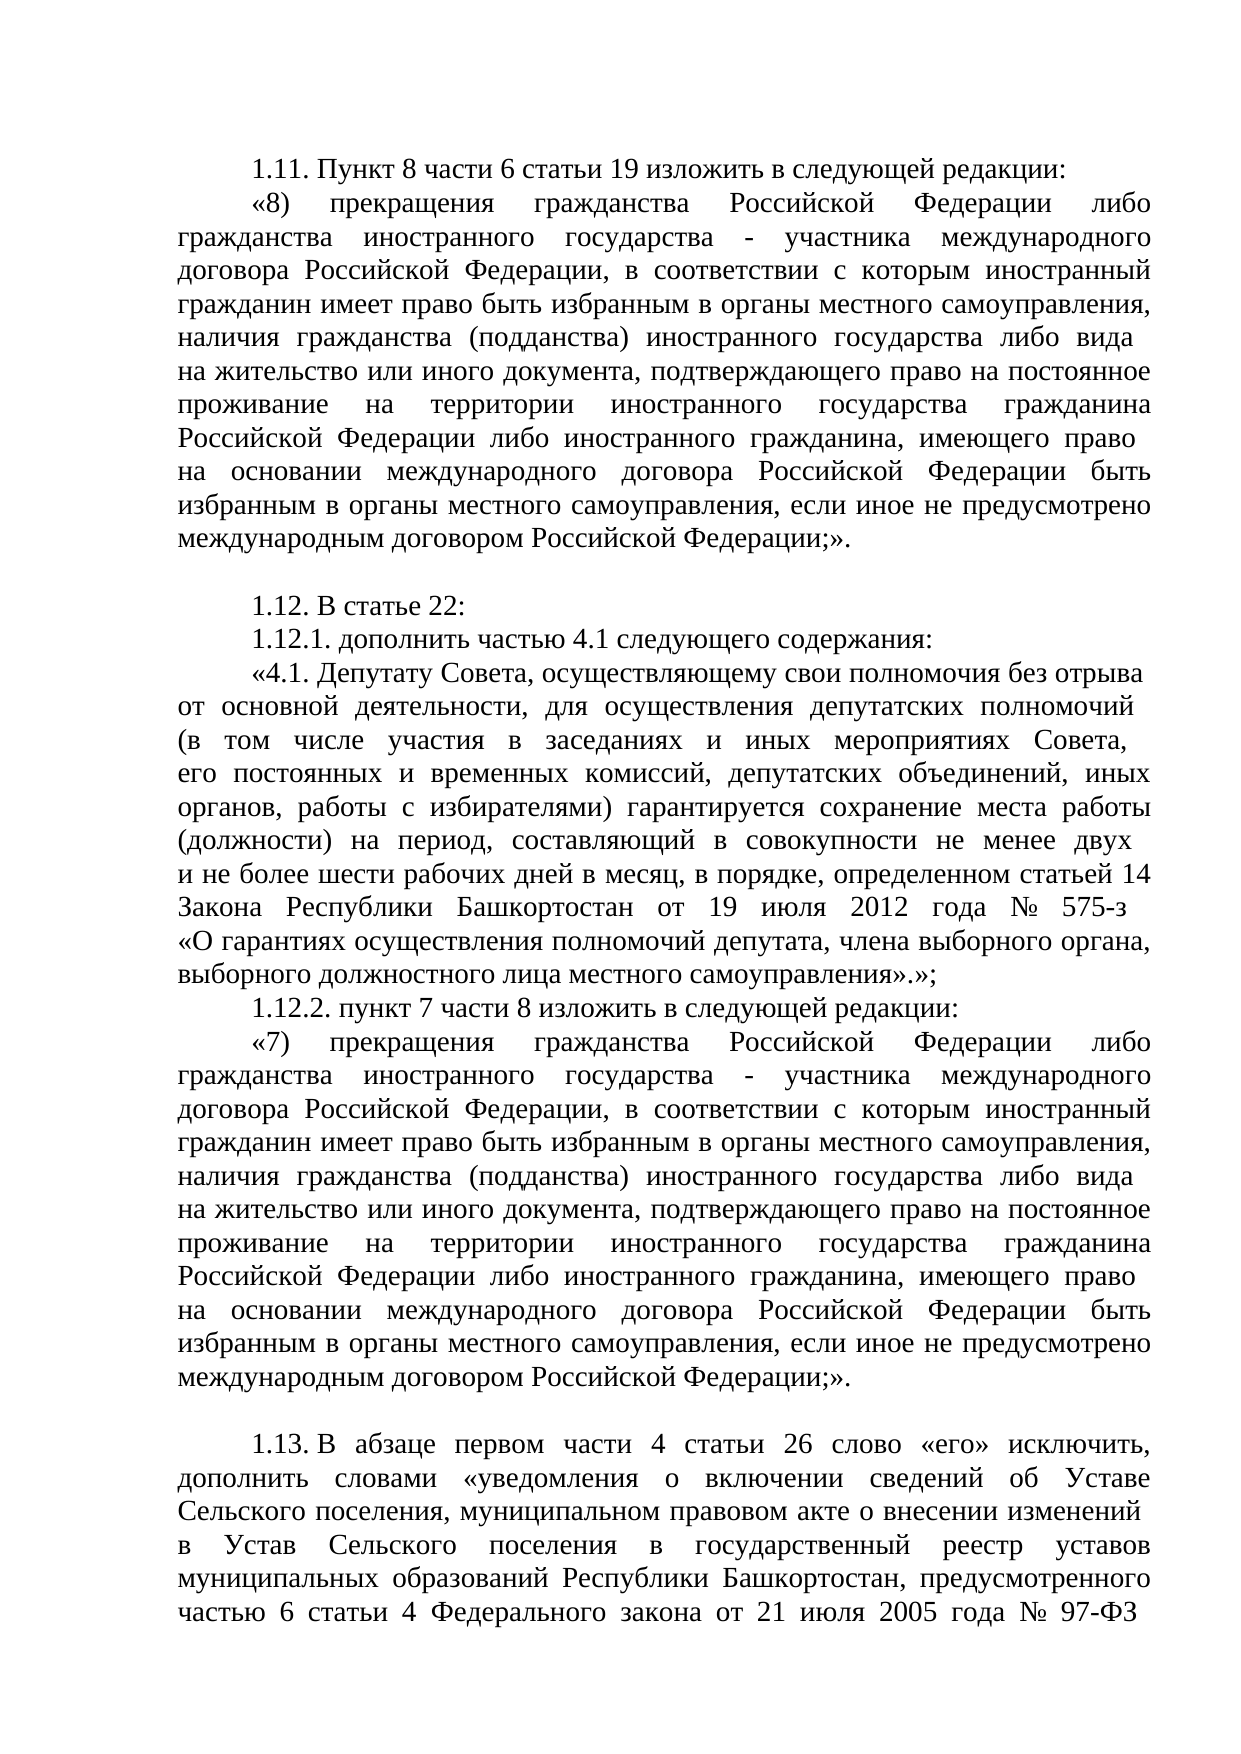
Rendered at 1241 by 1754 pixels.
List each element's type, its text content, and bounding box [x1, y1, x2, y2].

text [177, 1426, 1152, 1627]
text «8) прекращения гражданства Российской Федерации либо гражданства иностранного государства - участника международного договора Российской Федерации, в соответствии с которым иностранный гражданин имеет право быть избранным в органы местного самоуправления, наличия гражданства (подданства) иностранного государства либо вида на жительство или иного документа, подтверждающего право на постоянное проживание на территории иностранного государства гражданина Российской Федерации либо иностранного гражданина, имеющего право на основании международного договора Российской Федерации быть избранным в органы местного самоуправления, если иное не предусмотрено международным договором Российской Федерации;». [177, 185, 1152, 554]
text 1.12.1. дополнить частью 4.1 следующего содержания: [177, 621, 1152, 655]
text 1.12.2. пункт 7 части 8 изложить в следующей редакции: [177, 990, 1152, 1024]
text 1.12. В статье 22: [177, 588, 1152, 621]
text «4.1. Депутату Совета, осуществляющему свои полномочия без отрыва от основной деятельности, для осуществления депутатских полномочий (в том числе участия в заседаниях и иных мероприятиях Совета, его постоянных и временных комиссий, депутатских объединений, иных органов, работы с избирателями) гарантируется сохранение места работы (должности) на период, составляющий в совокупности не менее двух и не более шести рабочих дней в месяц, в порядке, определенном статьей 14 Закона Республики Башкортостан от 19 июля 2012 года № 575-з «О гарантиях осуществления полномочий депутата, члена выборного органа, выборного должностного лица местного самоуправления».»; [177, 655, 1152, 990]
text «7) прекращения гражданства Российской Федерации либо гражданства иностранного государства - участника международного договора Российской Федерации, в соответствии с которым иностранный гражданин имеет право быть избранным в органы местного самоуправления, наличия гражданства (подданства) иностранного государства либо вида на жительство или иного документа, подтверждающего право на постоянное проживание на территории иностранного государства гражданина Российской Федерации либо иностранного гражданина, имеющего право на основании международного договора Российской Федерации быть избранным в органы местного самоуправления, если иное не предусмотрено международным договором Российской Федерации;». [177, 1024, 1152, 1393]
text 1.11. Пункт 8 части 6 статьи 19 изложить в следующей редакции: [177, 152, 1152, 185]
